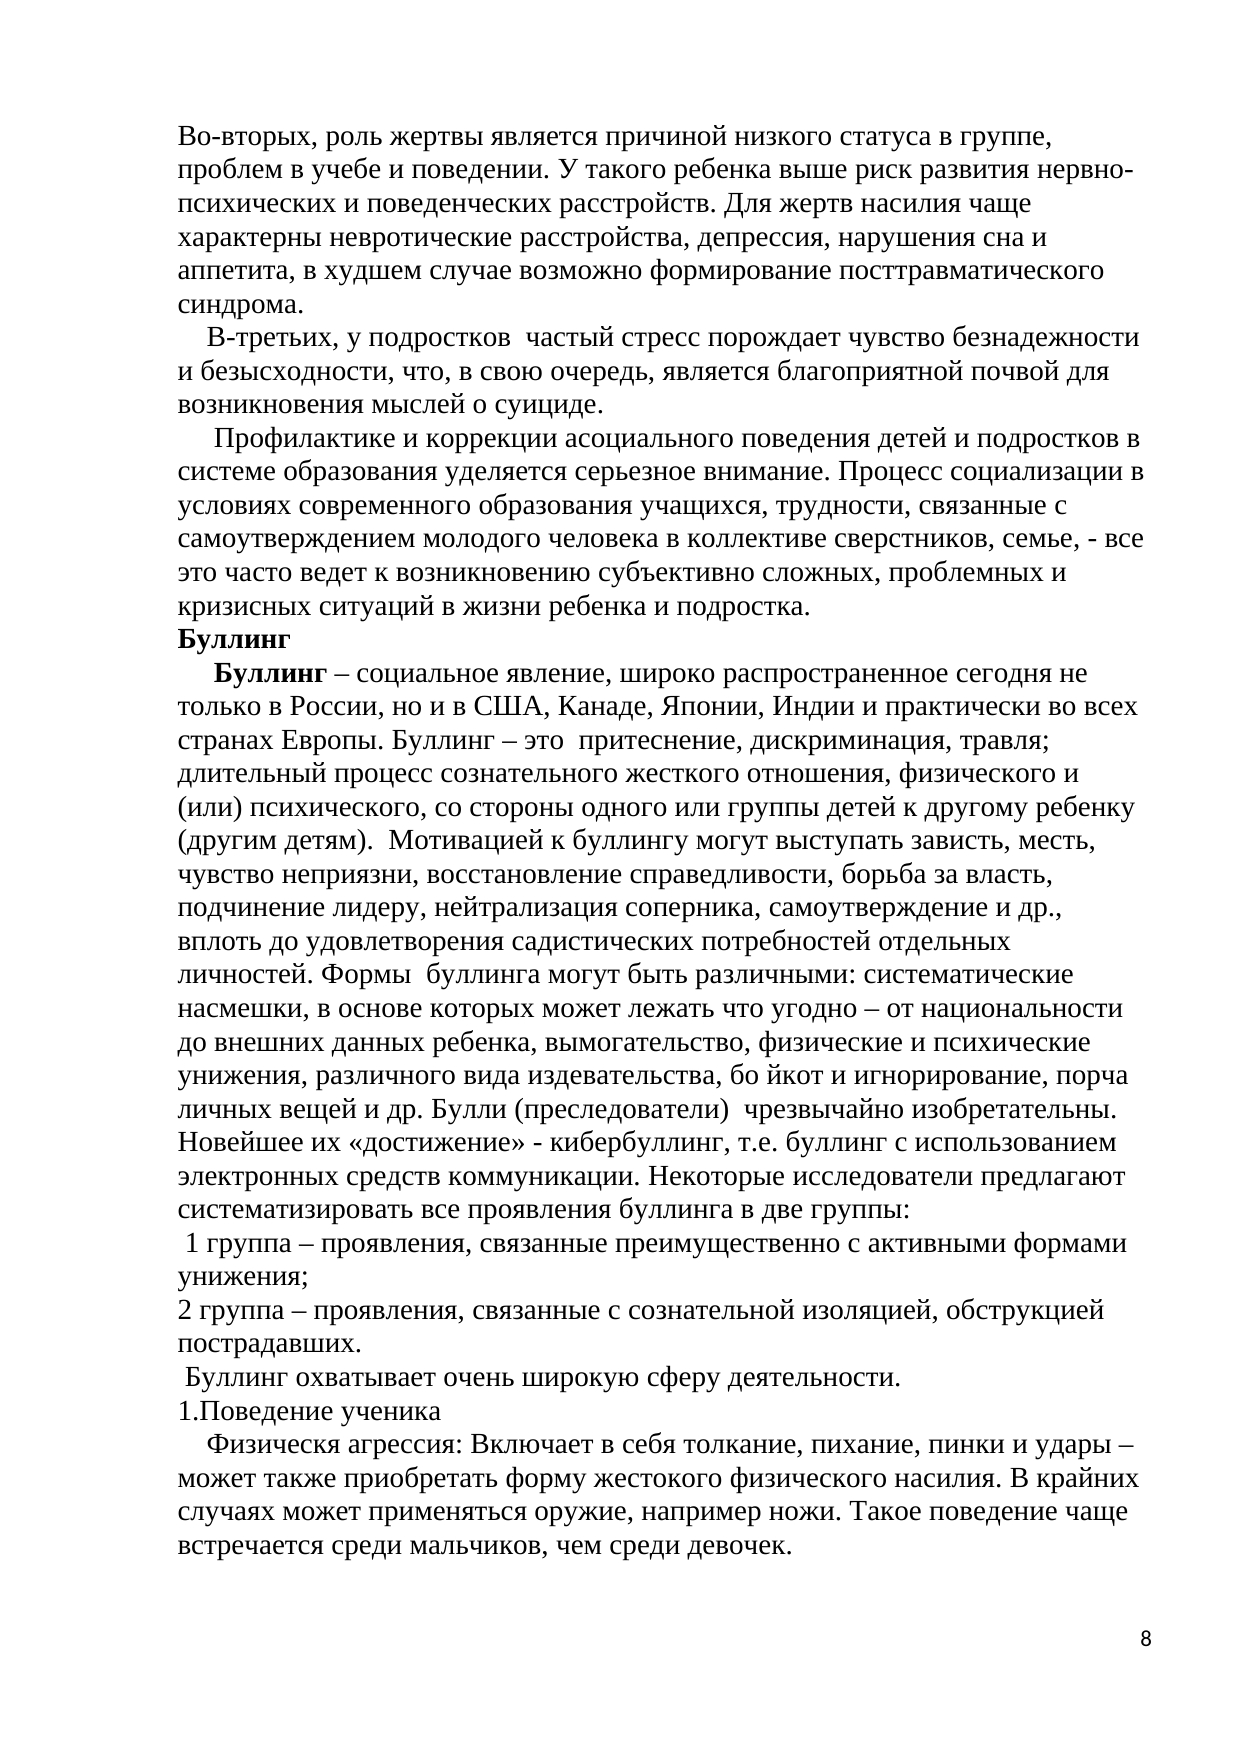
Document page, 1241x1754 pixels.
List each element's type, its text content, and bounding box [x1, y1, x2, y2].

text Физическя агрессия: Включает в себя толкание, пихание, пинки и удары – может также приобретать форму жестокого физического насилия. В крайних случаях может применяться оружие, например ножи. Такое поведение чаще встречается среди мальчиков, чем среди девочек. [177, 1426, 1152, 1560]
text Буллинг охватывает очень широкую сферу деятельности. [177, 1359, 1152, 1393]
text 1.Поведение ученика [177, 1393, 1152, 1426]
text 1 группа – проявления, связанные преимущественно с активными формами унижения; [177, 1225, 1152, 1292]
text Во-вторых, роль жертвы является причиной низкого статуса в группе, проблем в учебе и поведении. У такого ребенка выше риск развития нервно-психических и поведенческих расстройств. Для жертв насилия чаще характерны невротические расстройства, депрессия, нарушения сна и аппетита, в худшем случае возможно формирование посттравматического синдрома. [177, 118, 1152, 319]
text В-третьих, у подростков частый стресс порождает чувство безнадежности и безысходности, что, в свою очередь, является благоприятной почвой для возникновения мыслей о суициде. [177, 319, 1152, 420]
text Профилактике и коррекции асоциального поведения детей и подростков в системе образования уделяется серьезное внимание. Процесс социализации в условиях современного образования учащихся, трудности, связанные с самоутверждением молодого человека в коллективе сверстников, семье, - все это часто ведет к возникновению субъективно сложных, проблемных и кризисных ситуаций в жизни ребенка и подростка. [177, 420, 1152, 621]
text Буллинг [177, 621, 1152, 655]
text 2 группа – проявления, связанные с сознательной изоляцией, обструкцией пострадавших. [177, 1292, 1152, 1359]
text Буллинг – социальное явление, широко распространенное сегодня не только в России, но и в США, Канаде, Японии, Индии и практически во всех странах Европы. Буллинг – это притеснение, дискриминация, травля; длительный процесс сознательного жесткого отношения, физического и (или) психического, со стороны одного или группы детей к другому ребенку (другим детям). Мотивацией к буллингу могут выступать зависть, месть, чувство неприязни, восстановление справедливости, борьба за власть, подчинение лидеру, нейтрализация соперника, самоутверждение и др., вплоть до удовлетворения садистических потребностей отдельных личностей. Формы буллинга могут быть различными: систематические насмешки, в основе которых может лежать что угодно – от национальности до внешних данных ребенка, вымогательство, физические и психические унижения, различного вида издевательства, бо йкот и игнорирование, порча личных вещей и др. Булли (преследователи) чрезвычайно изобретательны. Новейшее их «достижение» - кибербуллинг, т.е. буллинг с использованием электронных средств коммуникации. Некоторые исследователи предлагают систематизировать все проявления буллинга в две группы: [177, 655, 1152, 1225]
